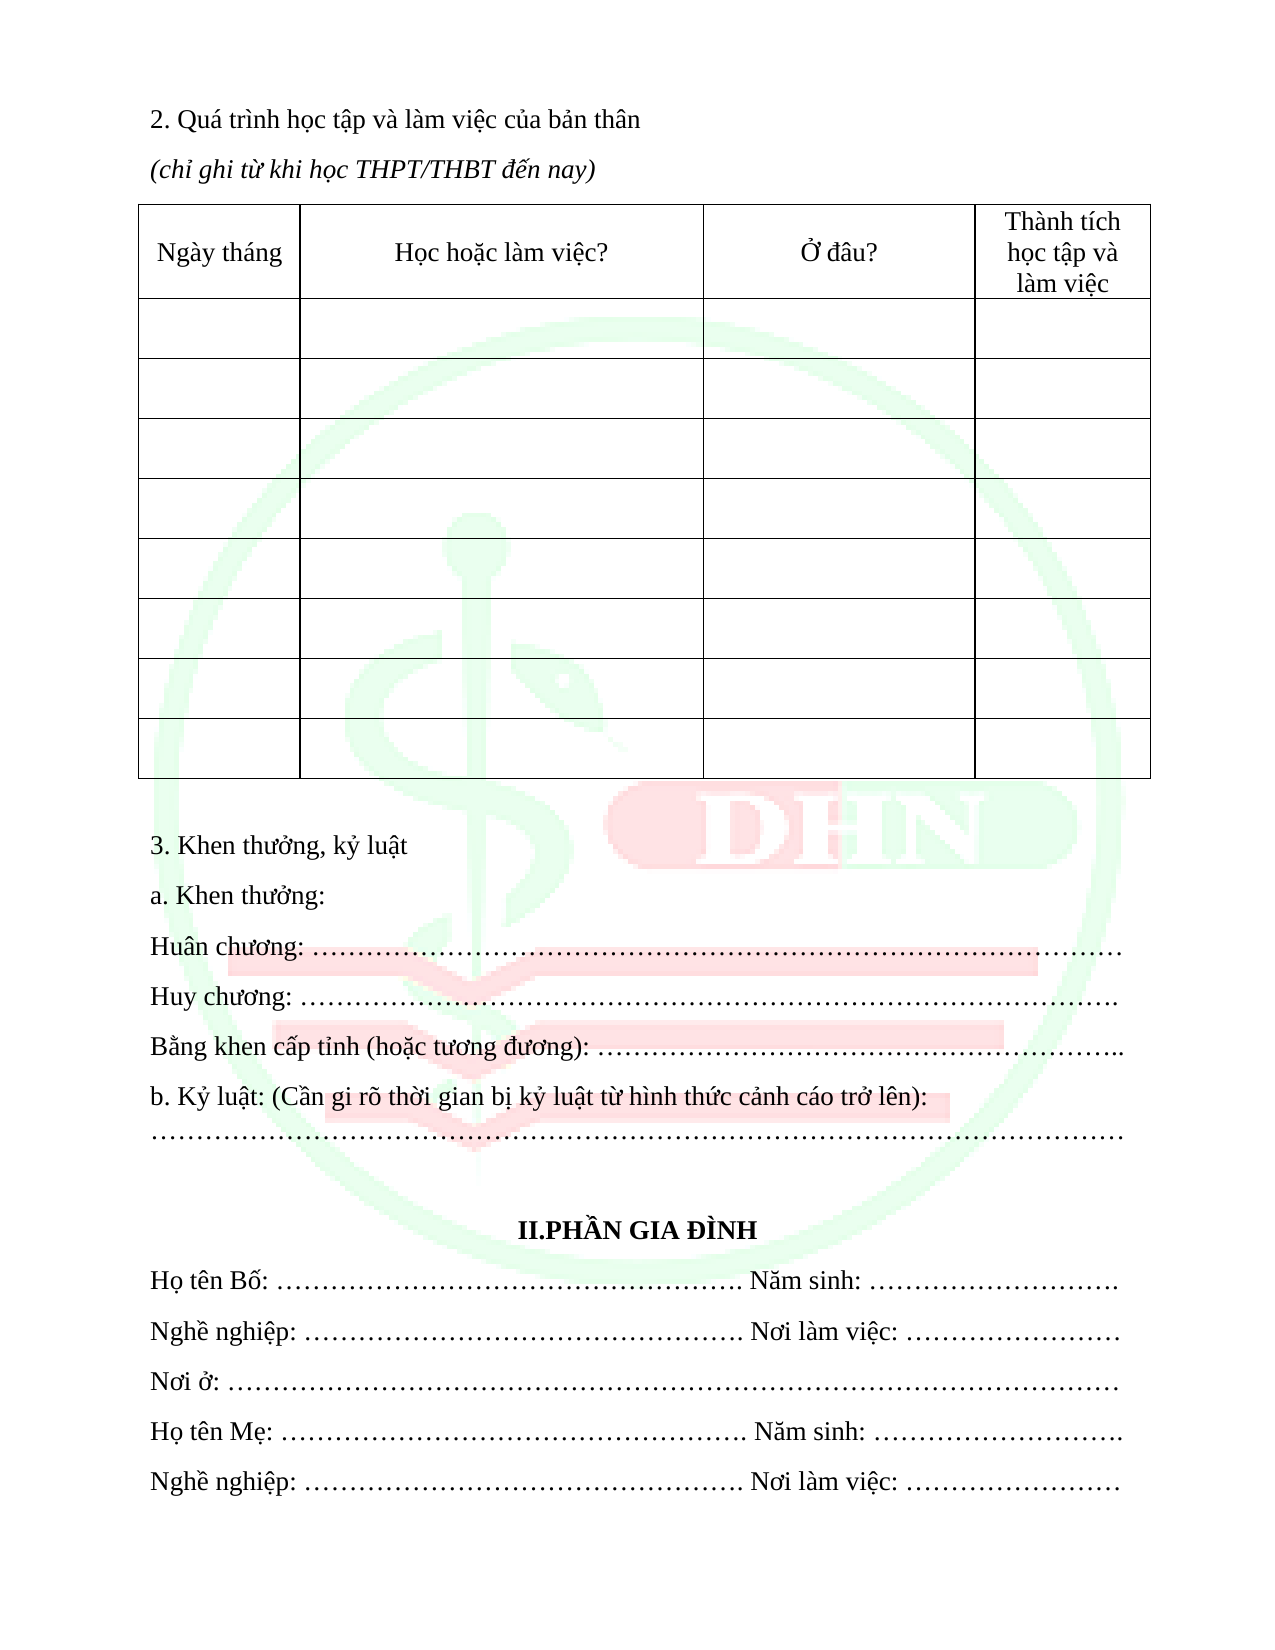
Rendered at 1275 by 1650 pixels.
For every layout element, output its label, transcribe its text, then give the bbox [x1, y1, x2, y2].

table_cell [301, 599, 703, 658]
text b. Kỷ luật: (Cần gi rõ thời gian bị kỷ luật từ hình thức cảnh cáo trở lên): ……………………………………………………………………………………………… [150, 1080, 1125, 1145]
text (chỉ ghi từ khi học THPT/THBT đến nay) [150, 153, 1125, 184]
table_cell [301, 719, 703, 778]
table_cell [704, 659, 974, 718]
table_cell [976, 599, 1150, 658]
table_cell [301, 539, 703, 598]
text Họ tên Mẹ: ……………………………………………. Năm sinh: ………………………. [150, 1415, 1125, 1446]
table_cell [976, 359, 1150, 418]
table_cell [976, 719, 1150, 778]
table_cell [301, 659, 703, 718]
table_cell [976, 479, 1150, 538]
table_cell [301, 299, 703, 358]
text Huân chương: ……………………………………………………………………………… [150, 930, 1125, 961]
table_cell [139, 659, 299, 718]
table_cell [976, 539, 1150, 598]
table_cell [139, 419, 299, 478]
text Bằng khen cấp tỉnh (hoặc tương đương): ………………………………………………….. [150, 1030, 1125, 1061]
table_cell [704, 479, 974, 538]
table_cell [139, 479, 299, 538]
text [150, 1365, 1125, 1396]
table_cell [976, 299, 1150, 358]
table_cell [704, 419, 974, 478]
table_cell [976, 419, 1150, 478]
table_cell [704, 599, 974, 658]
text a. Khen thưởng: [150, 879, 1125, 911]
text 2. Quá trình học tập và làm việc của bản thân [150, 103, 1125, 134]
table_cell [139, 299, 299, 358]
table_cell [139, 359, 299, 418]
text 3. Khen thưởng, kỷ luật [150, 829, 1125, 860]
table_cell [976, 659, 1150, 718]
table_header Học hoặc làm việc? [301, 205, 703, 298]
table_cell [139, 599, 299, 658]
table_header Ngày tháng [139, 205, 299, 298]
table_cell [139, 719, 299, 778]
table_cell [704, 359, 974, 418]
table_cell [301, 419, 703, 478]
table_cell [139, 539, 299, 598]
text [150, 1465, 1125, 1496]
table_cell [704, 539, 974, 598]
text Họ tên Bố: ……………………………………………. Năm sinh: ………………………. [150, 1264, 1125, 1296]
table_header Ở đâu? [704, 205, 974, 298]
table_cell [301, 479, 703, 538]
text Huy chương: ………………………………………………………………………………. [150, 980, 1125, 1011]
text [150, 1315, 1125, 1346]
table_header Thành tích học tập và làm việc [976, 205, 1150, 298]
text II.PHẦN GIA ĐÌNH [150, 1214, 1125, 1245]
table_cell [704, 719, 974, 778]
table_cell [301, 359, 703, 418]
table_cell [704, 299, 974, 358]
